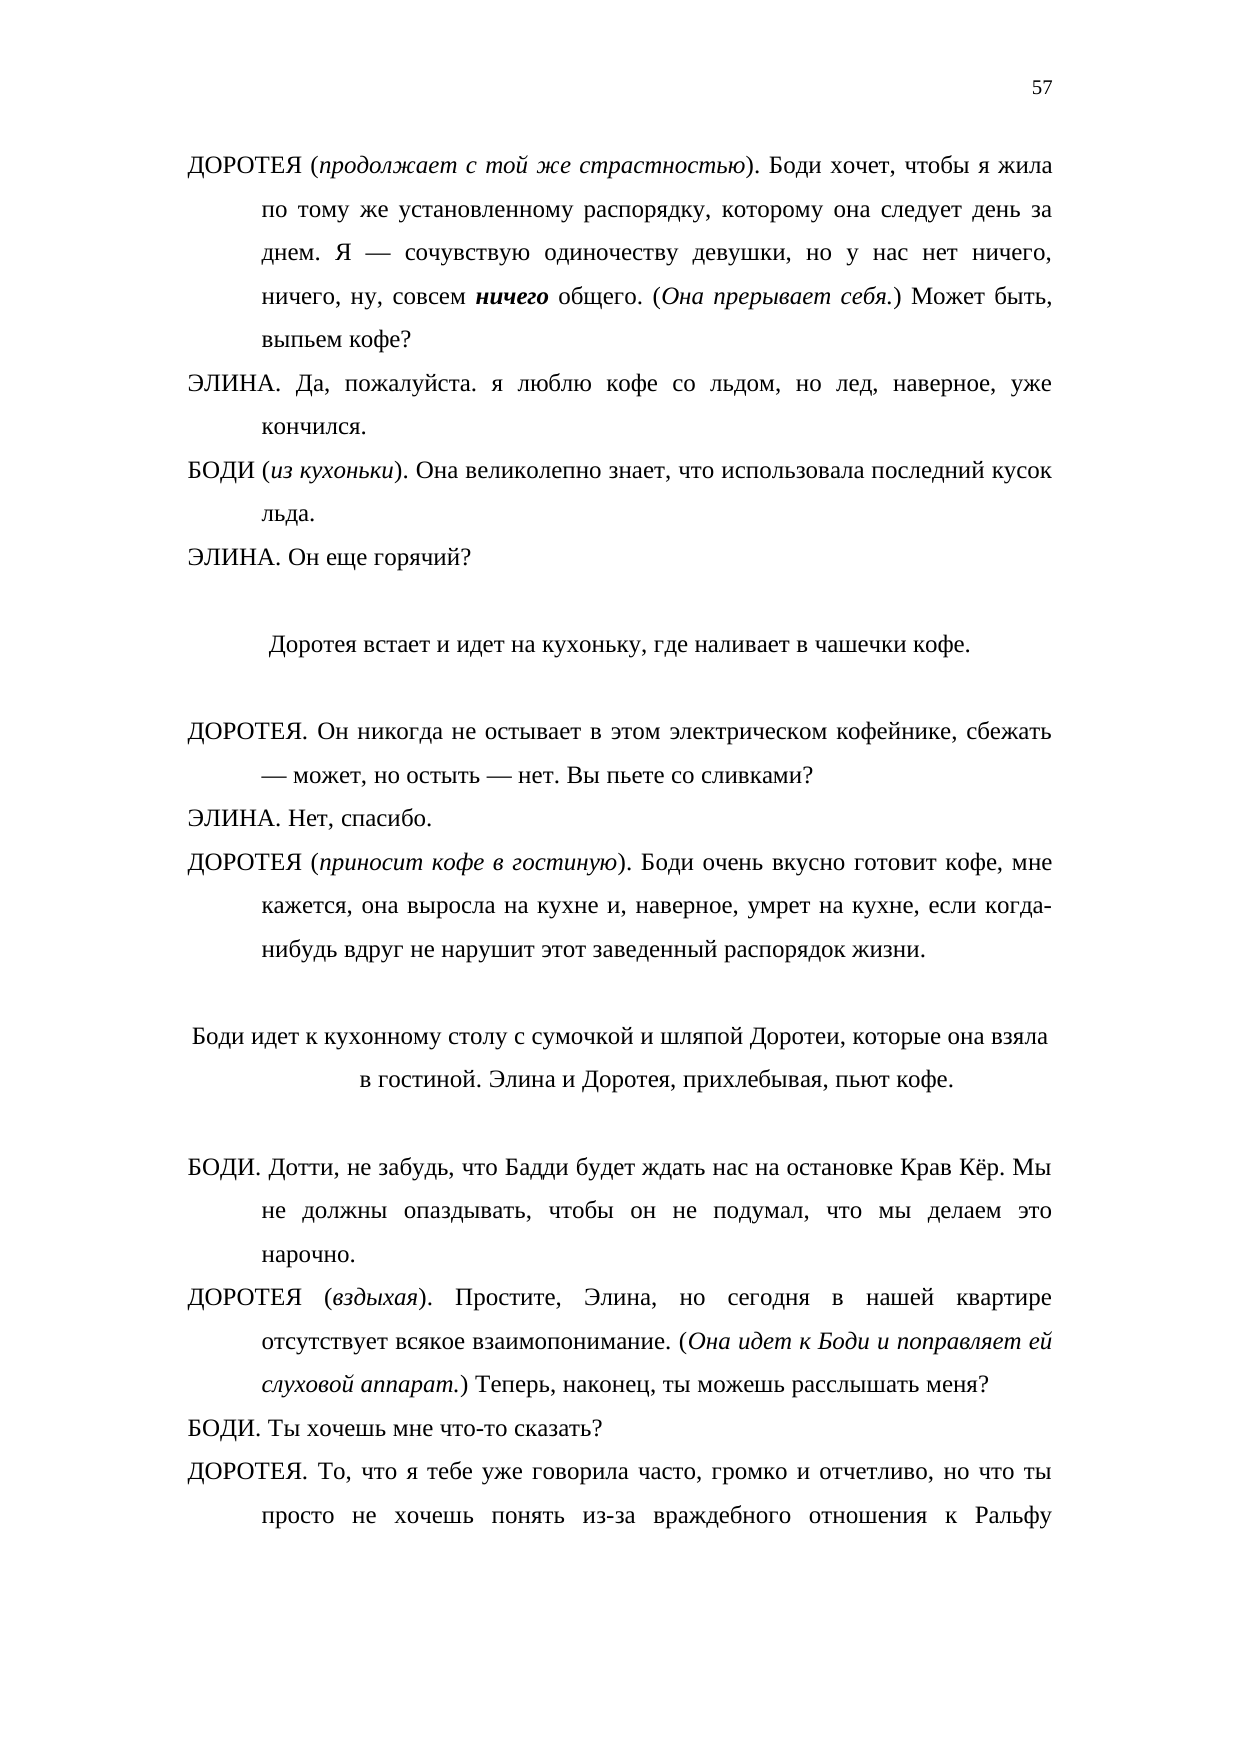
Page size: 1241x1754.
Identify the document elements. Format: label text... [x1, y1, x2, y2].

text ДОРОТЕЯ (вздыхая). Простите, Элина, но сегодня в нашей квартире отсутствует всякое взаимопонимание. (Она идет к Боди и поправляет ей слуховой аппарат.) Теперь, наконец, ты можешь расслышать меня? [187, 1282, 1053, 1398]
text БОДИ. Ты хочешь мне что-то сказать? [187, 1413, 1053, 1442]
text БОДИ. Дотти, не забудь, что Бадди будет ждать нас на остановке Крав Кёр. Мы не должны опаздывать, чтобы он не подумал, что мы делаем это нарочно. [187, 1151, 1053, 1268]
text ДОРОТЕЯ. Он никогда не остывает в этом электрическом кофейнике, сбежать — может, но остыть — нет. Вы пьете со сливками? [187, 716, 1053, 789]
text БОДИ (из кухоньки). Она великолепно знает, что использовала последний кусок льда. [187, 455, 1053, 527]
text Боди идет к кухонному столу с сумочкой и шляпой Доротеи, которые она взяла в гостиной. Элина и Доротея, прихлебывая, пьют кофе. [187, 1021, 1053, 1093]
text ДОРОТЕЯ (продолжает с той же страстностью). Боди хочет, чтобы я жила по тому же установленному распорядку, которому она следует день за днем. Я — сочувствую одиночеству девушки, но у нас нет ничего, ничего, ну, совсем ничего общего. (Она прерывает себя.) Может быть, выпьем кофе? [187, 150, 1053, 353]
text ДОРОТЕЯ (приносит кофе в гостиную). Боди очень вкусно готовит кофе, мне кажется, она выросла на кухне и, наверное, умрет на кухне, если когда-нибудь вдруг не нарушит этот заведенный распорядок жизни. [187, 847, 1053, 963]
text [187, 1456, 1053, 1529]
text Доротея встает и идет на кухоньку, где наливает в чашечки кофе. [187, 629, 1053, 658]
text ЭЛИНА. Он еще горячий? [187, 542, 1053, 571]
text ЭЛИНА. Нет, спасибо. [187, 803, 1053, 832]
text ЭЛИНА. Да, пожалуйста. я люблю кофе со льдом, но лед, наверное, уже кончился. [187, 368, 1053, 440]
